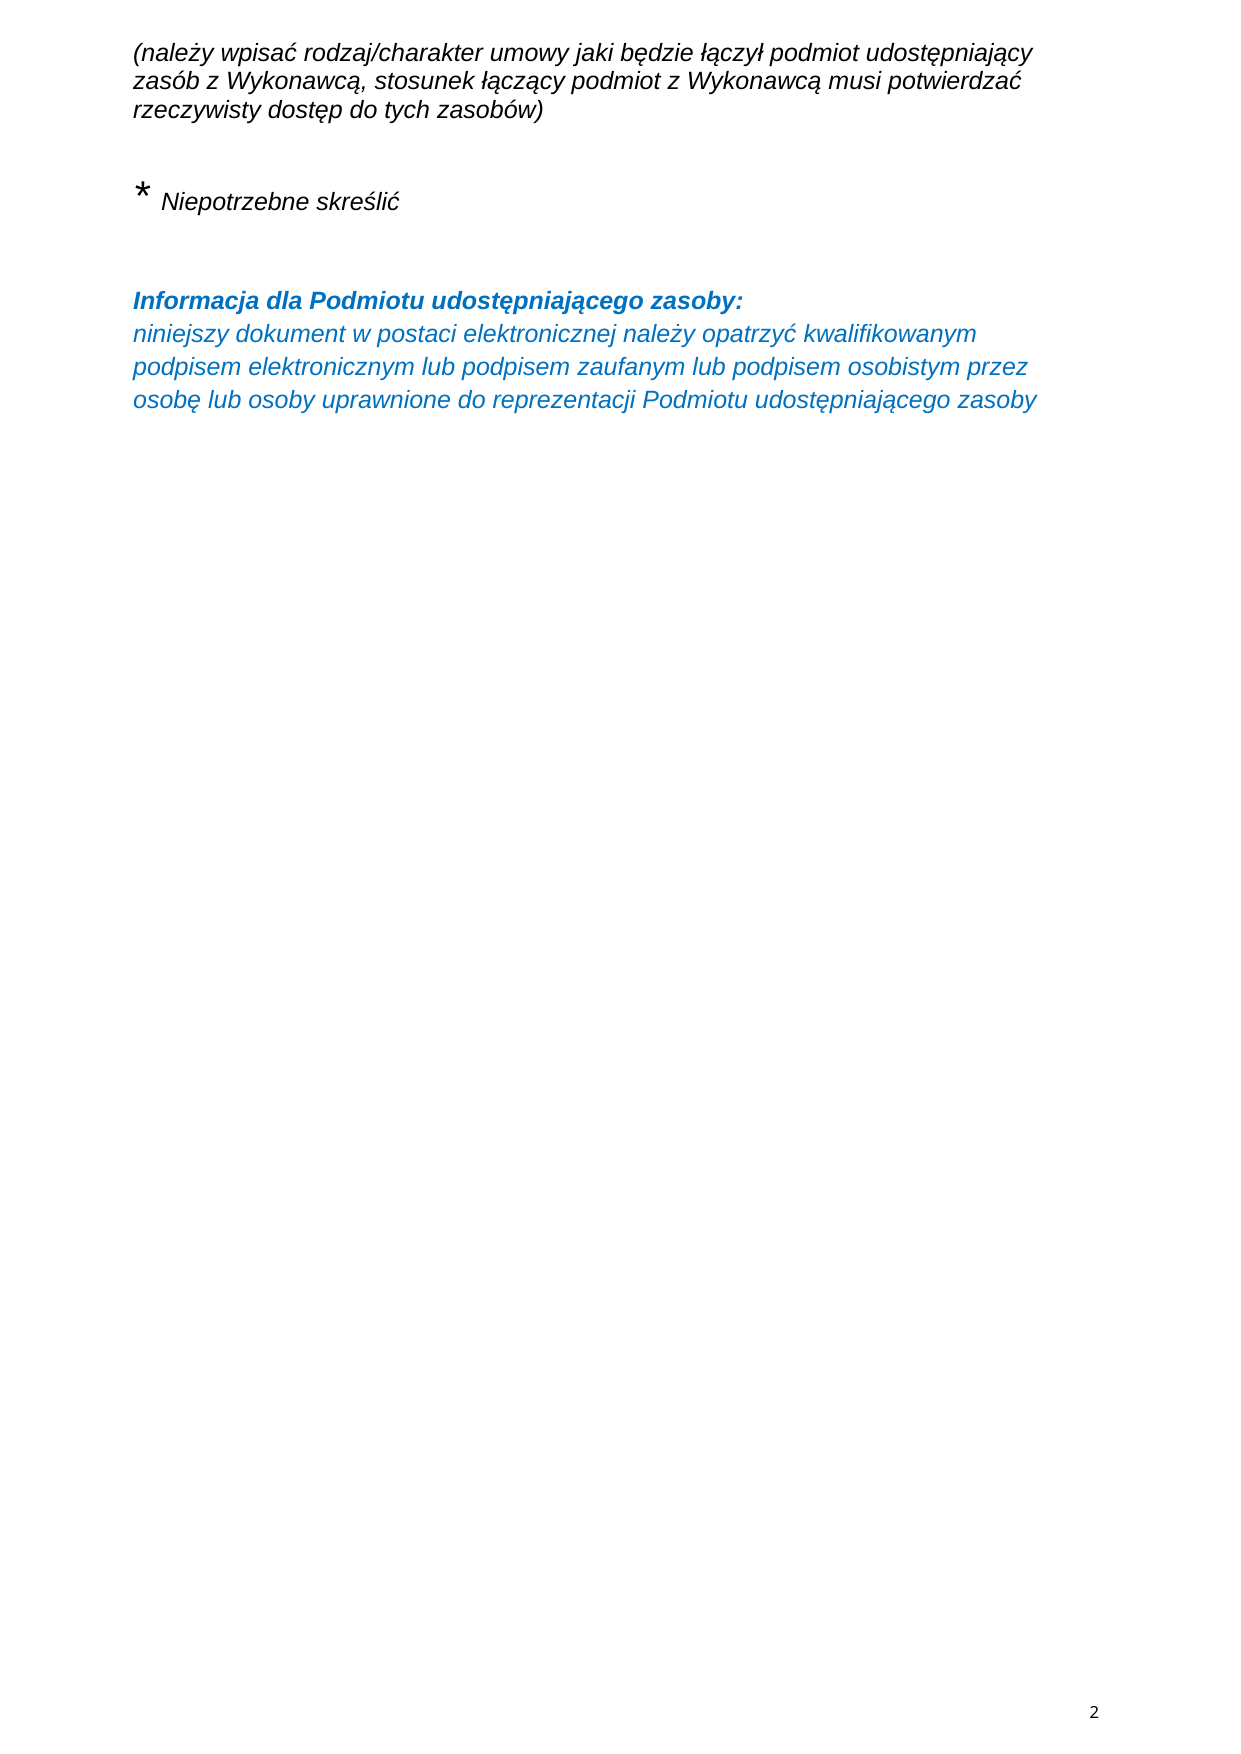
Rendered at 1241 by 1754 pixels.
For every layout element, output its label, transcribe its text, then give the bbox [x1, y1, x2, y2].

text (należy wpisać rodzaj/charakter umowy jaki będzie łączył podmiot udostępniający zasób z Wykonawcą, stosunek łączący podmiot z Wykonawcą musi potwierdzać rzeczywisty dostęp do tych zasobów) [133, 37, 1093, 124]
text Informacja dla Podmiotu udostępniającego zasoby: [133, 219, 1093, 314]
text * Niepotrzebne skreślić [133, 124, 1093, 219]
text niniejszy dokument w postaci elektronicznej należy opatrzyć kwalifikowanym podpisem elektronicznym lub podpisem zaufanym lub podpisem osobistym przez osobę lub osoby uprawnione do reprezentacji Podmiotu udostępniającego zasoby [133, 319, 1093, 413]
